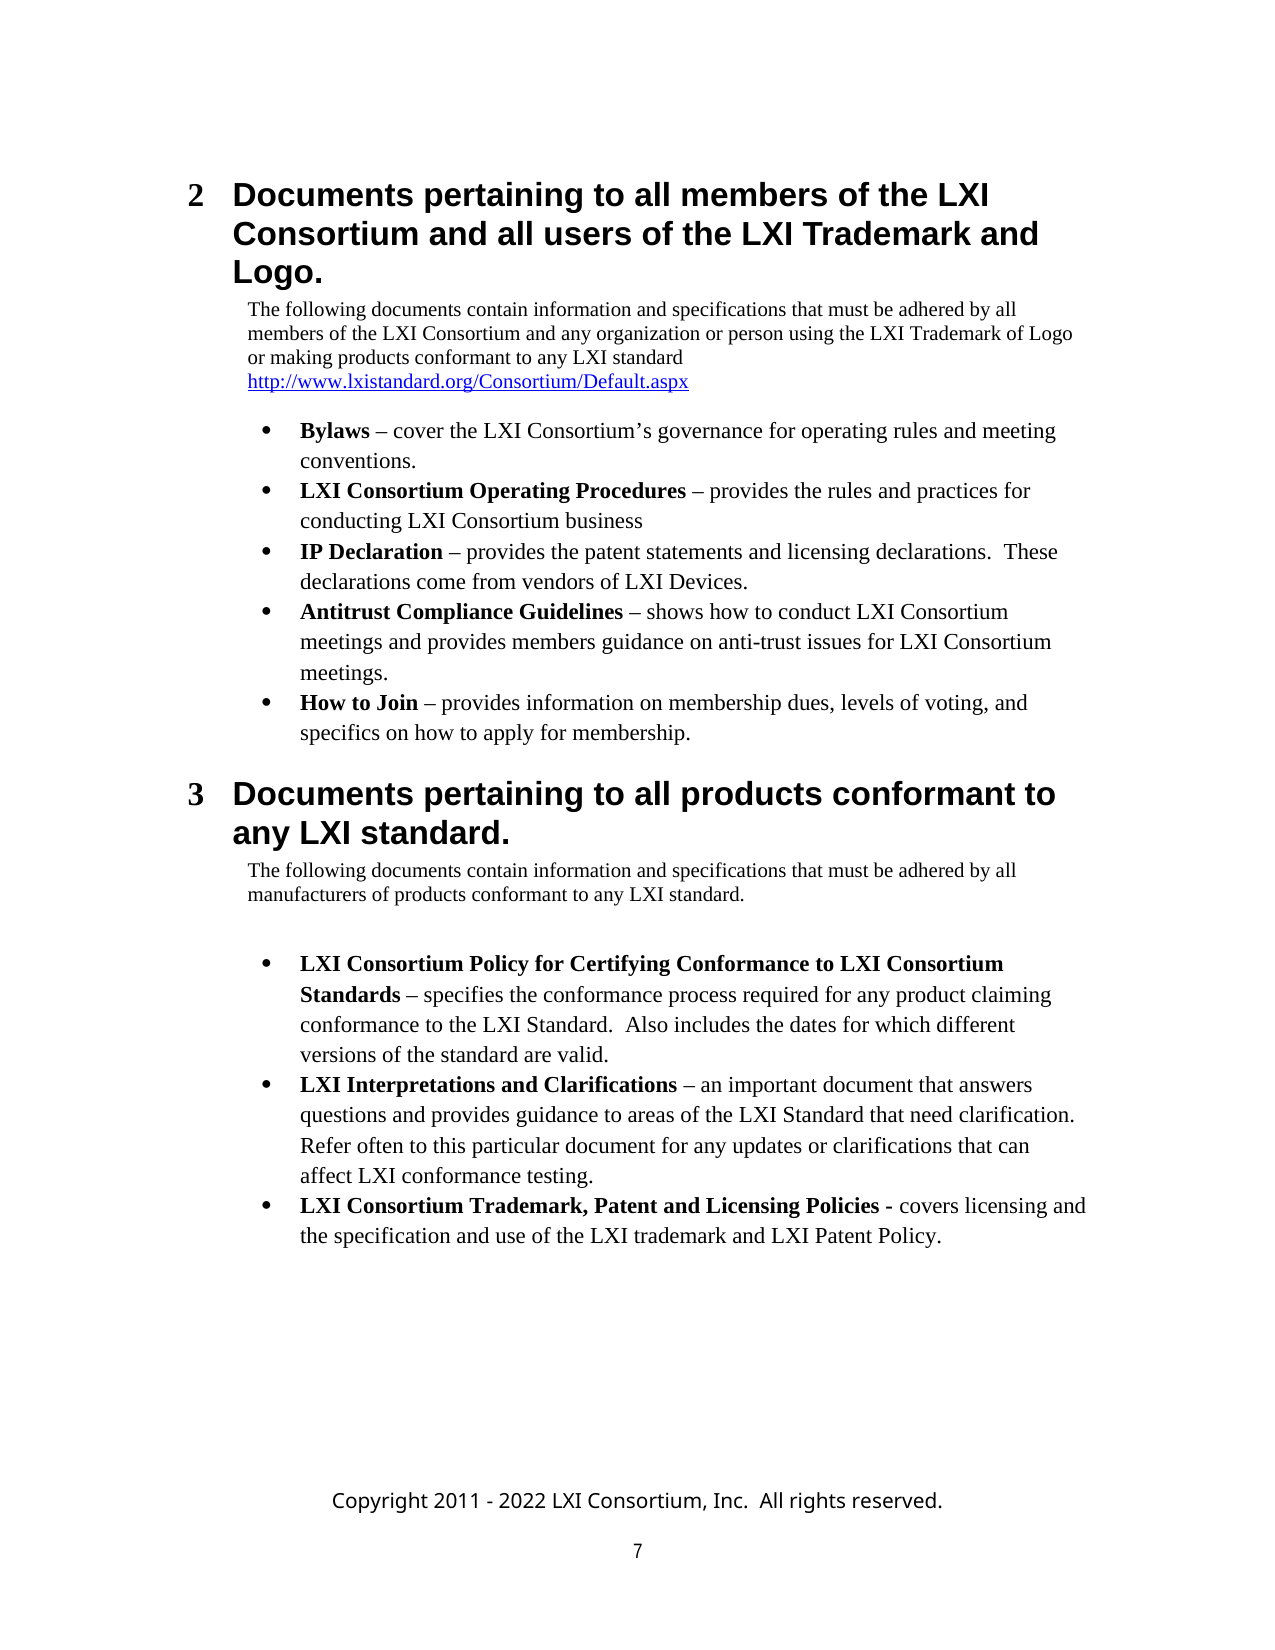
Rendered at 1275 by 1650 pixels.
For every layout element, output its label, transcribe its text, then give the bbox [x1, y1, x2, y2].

list LXI Consortium Operating Procedures – provides the rules and practices for conducting LXI Consortium business [262, 477, 1087, 534]
list How to Join – provides information on membership dues, levels of voting, and specifics on how to apply for membership. [262, 689, 1087, 745]
subtitle Documents pertaining to all members of the LXI Consortium and all users of the LXI Trademark and Logo. [187, 175, 1087, 290]
list LXI Consortium Trademark, Patent and Licensing Policies - covers licensing and the specification and use of the LXI trademark and LXI Patent Policy. [262, 1192, 1087, 1249]
list LXI Consortium Policy for Certifying Conformance to LXI Consortium Standards – specifies the conformance process required for any product claiming conformance to the LXI Standard. Also includes the dates for which different versions of the standard are valid. [262, 951, 1087, 1067]
text The following documents contain information and specifications that must be adhered by all manufacturers of products conformant to any LXI standard. [247, 857, 1087, 906]
list LXI Interpretations and Clarifications – an important document that answers questions and provides guidance to areas of the LXI Standard that need clarification. Refer often to this particular document for any updates or clarifications that can affect LXI conformance testing. [262, 1071, 1087, 1188]
subtitle Documents pertaining to all products conformant to any LXI standard. [187, 774, 1087, 851]
list IP Declaration – provides the patent statements and licensing declarations. These declarations come from vendors of LXI Devices. [262, 538, 1087, 594]
list Bylaws – cover the LXI Consortium’s governance for operating rules and meeting conventions. [262, 417, 1087, 473]
list Antitrust Compliance Guidelines – shows how to conduct LXI Consortium meetings and provides members guidance on anti-trust issues for LXI Consortium meetings. [262, 598, 1087, 685]
text The following documents contain information and specifications that must be adhered by all members of the LXI Consortium and any organization or person using the LXI Trademark of Logo or making products conformant to any LXI standard http://www.lxistandard.org/Consortium/Default.aspx [247, 297, 1087, 393]
